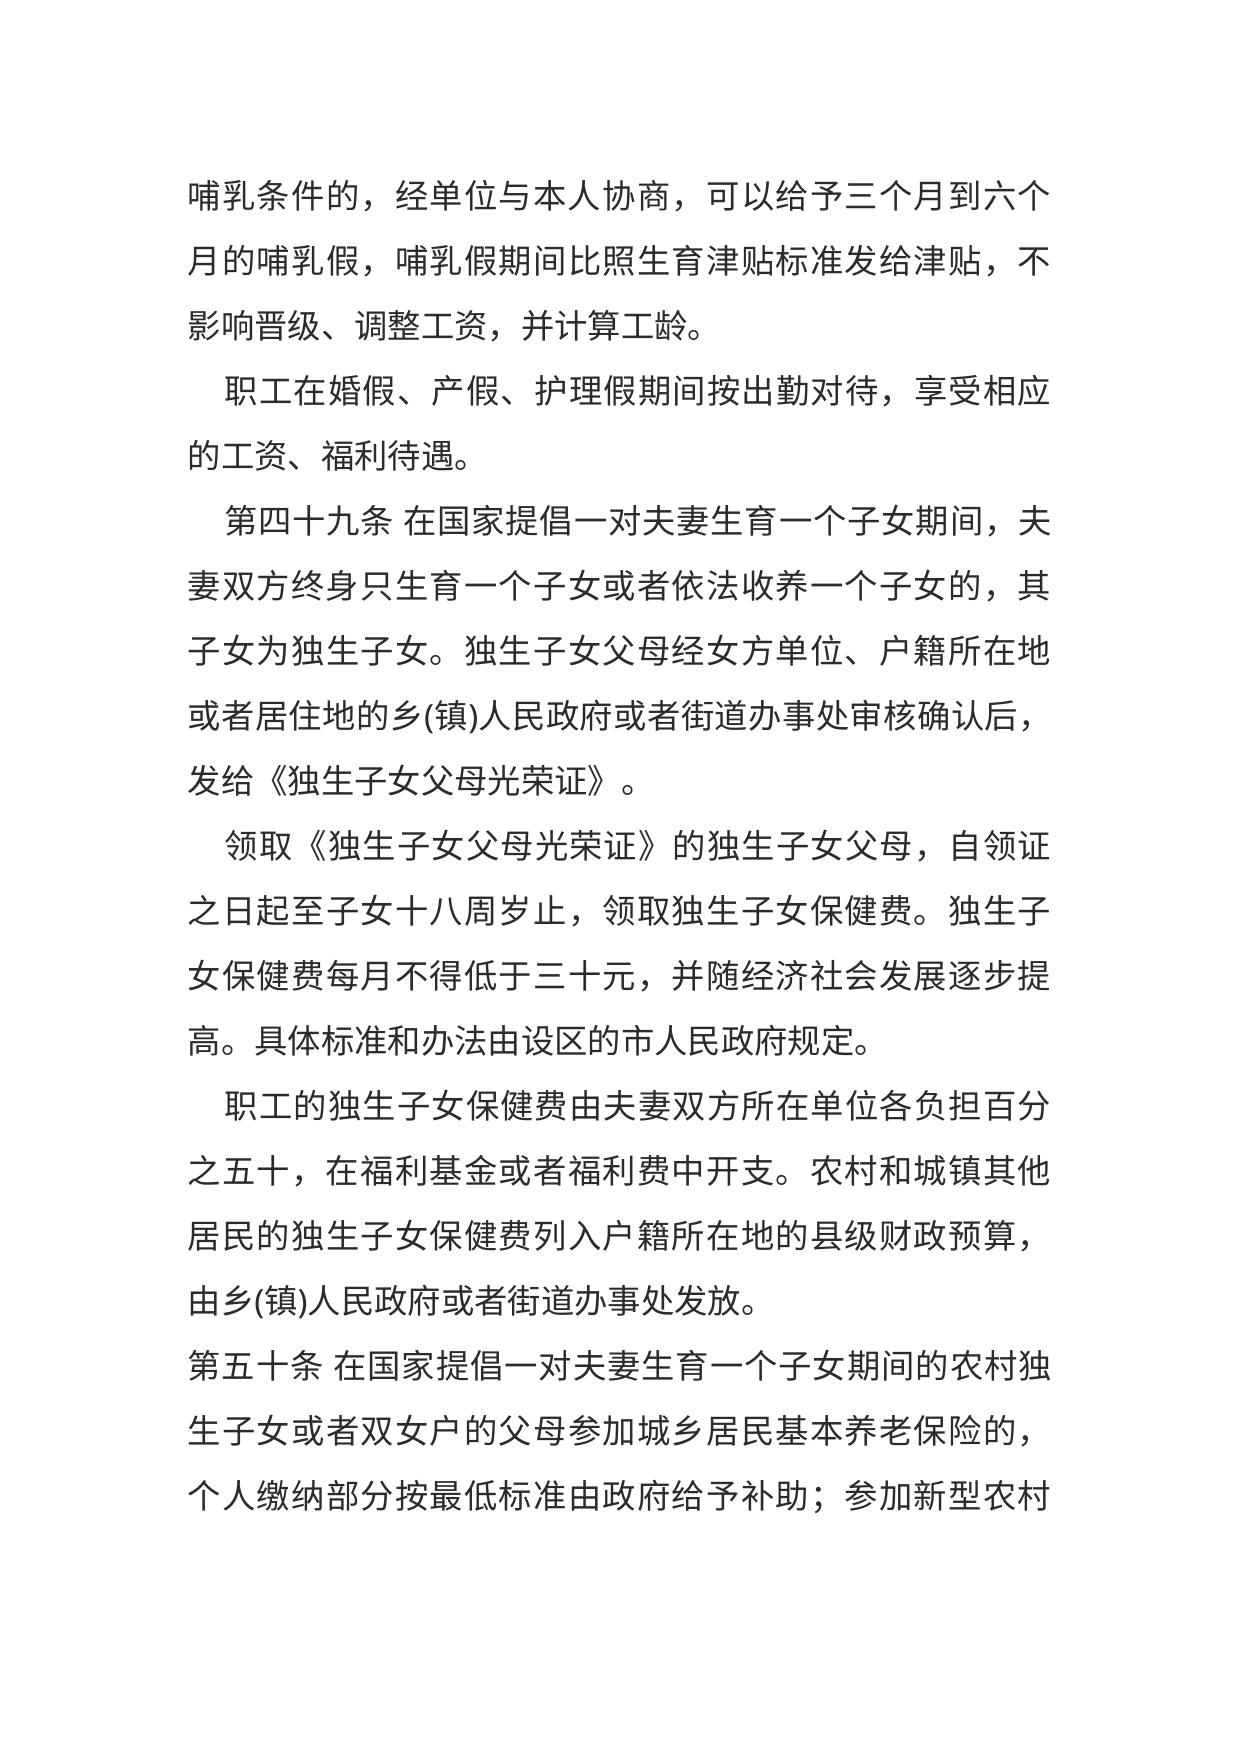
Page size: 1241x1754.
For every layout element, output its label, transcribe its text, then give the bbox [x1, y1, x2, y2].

text 职工在婚假、产假、护理假期间按出勤对待，享受相应的工资、福利待遇。 [187, 357, 1053, 487]
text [187, 162, 1053, 357]
text 第四十九条 在国家提倡一对夫妻生育一个子女期间，夫妻双方终身只生育一个子女或者依法收养一个子女的，其子女为独生子女。独生子女父母经女方单位、户籍所在地或者居住地的乡(镇)人民政府或者街道办事处审核确认后，发给《独生子女父母光荣证》。 [187, 487, 1053, 812]
text 职工的独生子女保健费由夫妻双方所在单位各负担百分之五十，在福利基金或者福利费中开支。农村和城镇其他居民的独生子女保健费列入户籍所在地的县级财政预算，由乡(镇)人民政府或者街道办事处发放。 [187, 1072, 1053, 1332]
text 领取《独生子女父母光荣证》的独生子女父母，自领证之日起至子女十八周岁止，领取独生子女保健费。独生子女保健费每月不得低于三十元，并随经济社会发展逐步提高。具体标准和办法由设区的市人民政府规定。 [187, 812, 1053, 1072]
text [187, 1332, 1053, 1527]
